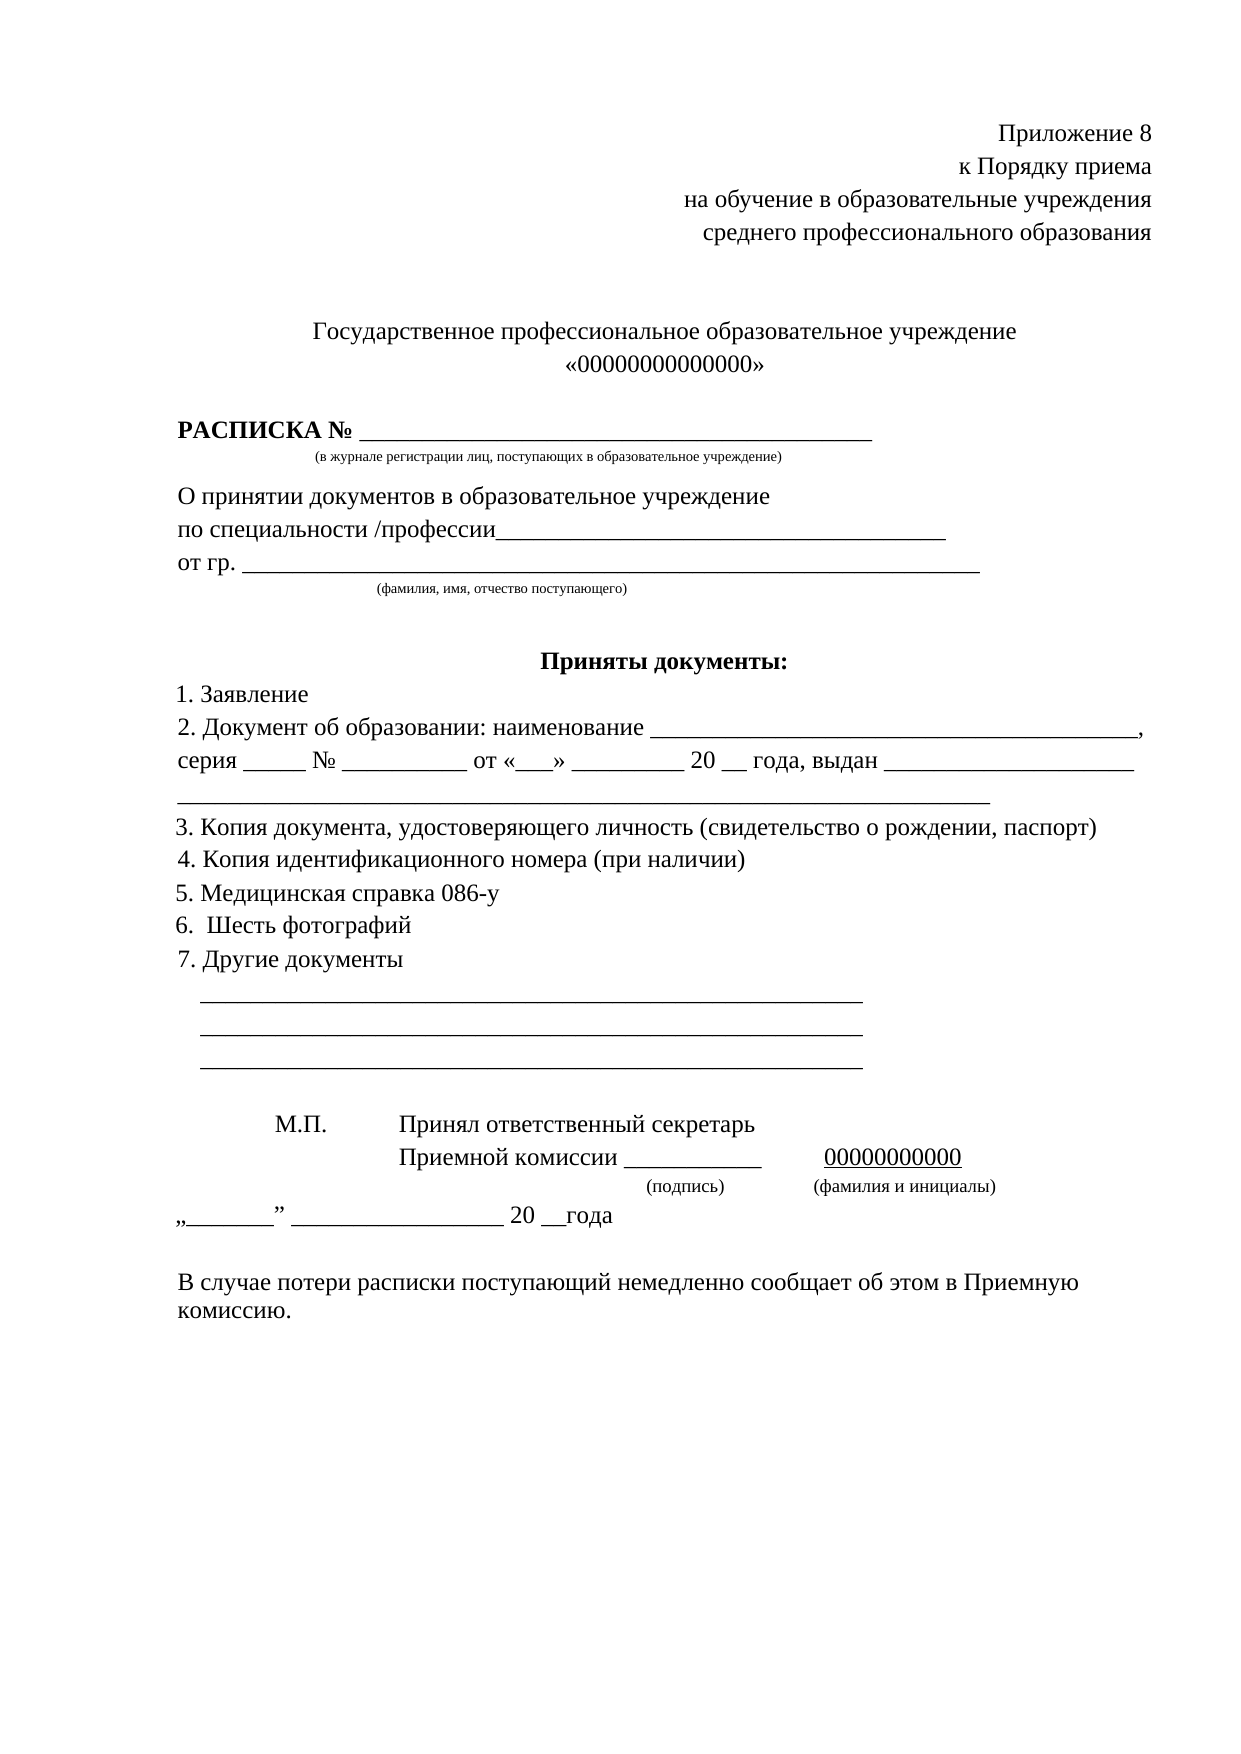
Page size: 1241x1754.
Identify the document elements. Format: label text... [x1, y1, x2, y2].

text 3. Копия документа, удостоверяющего личность (свидетельство о рождении, паспорт) [175, 812, 1152, 840]
text _____________________________________________________ [177, 977, 1152, 1005]
text Приемной комиссии ___________ 00000000000 [177, 1142, 1152, 1171]
text Приняты документы: [177, 646, 1152, 675]
text 4. Копия идентификационного номера (при наличии) [177, 844, 1152, 873]
text от гр. ___________________________________________________________ [177, 547, 1152, 576]
text РАСПИСКА № _________________________________________ [177, 415, 1152, 444]
text М.П. Принял ответственный секретарь [177, 1109, 1152, 1137]
text _____________________________________________________ [177, 1010, 1152, 1038]
text В случае потери расписки поступающий немедленно сообщает об этом в Приемную комиссию. [177, 1267, 1152, 1324]
text „_______” _________________ 20 __года [175, 1201, 1152, 1229]
text (фамилия, имя, отчество поступающего) [177, 580, 1152, 609]
text 6. Шесть фотографий [175, 911, 1152, 939]
text Приложение 8 [177, 118, 1152, 147]
text по специальности /профессии____________________________________ [177, 514, 1152, 543]
subtitle к Порядку приема [177, 151, 1152, 180]
text «00000000000000» [177, 349, 1152, 378]
subtitle среднего профессионального образования [177, 217, 1152, 246]
text _________________________________________________________________ [177, 778, 1152, 807]
subtitle на обучение в образовательные учреждения [177, 184, 1152, 213]
text _____________________________________________________ [177, 1043, 1152, 1071]
text Государственное профессиональное образовательное учреждение [177, 316, 1152, 345]
text О принятии документов в образовательное учреждение [177, 481, 1152, 510]
text 5. Медицинская справка 086-у [175, 878, 1152, 906]
text (подпись) (фамилия и инициалы) [177, 1175, 1152, 1196]
text 1. Заявление [175, 679, 1152, 708]
text 7. Другие документы [177, 944, 1152, 972]
text (в журнале регистрации лиц, поступающих в образовательное учреждение) [177, 448, 1152, 477]
text 2. Документ об образовании: наименование _______________________________________, серия _____ № __________ от «___» _________ 20 __ года, выдан ____________________ [177, 712, 1152, 774]
